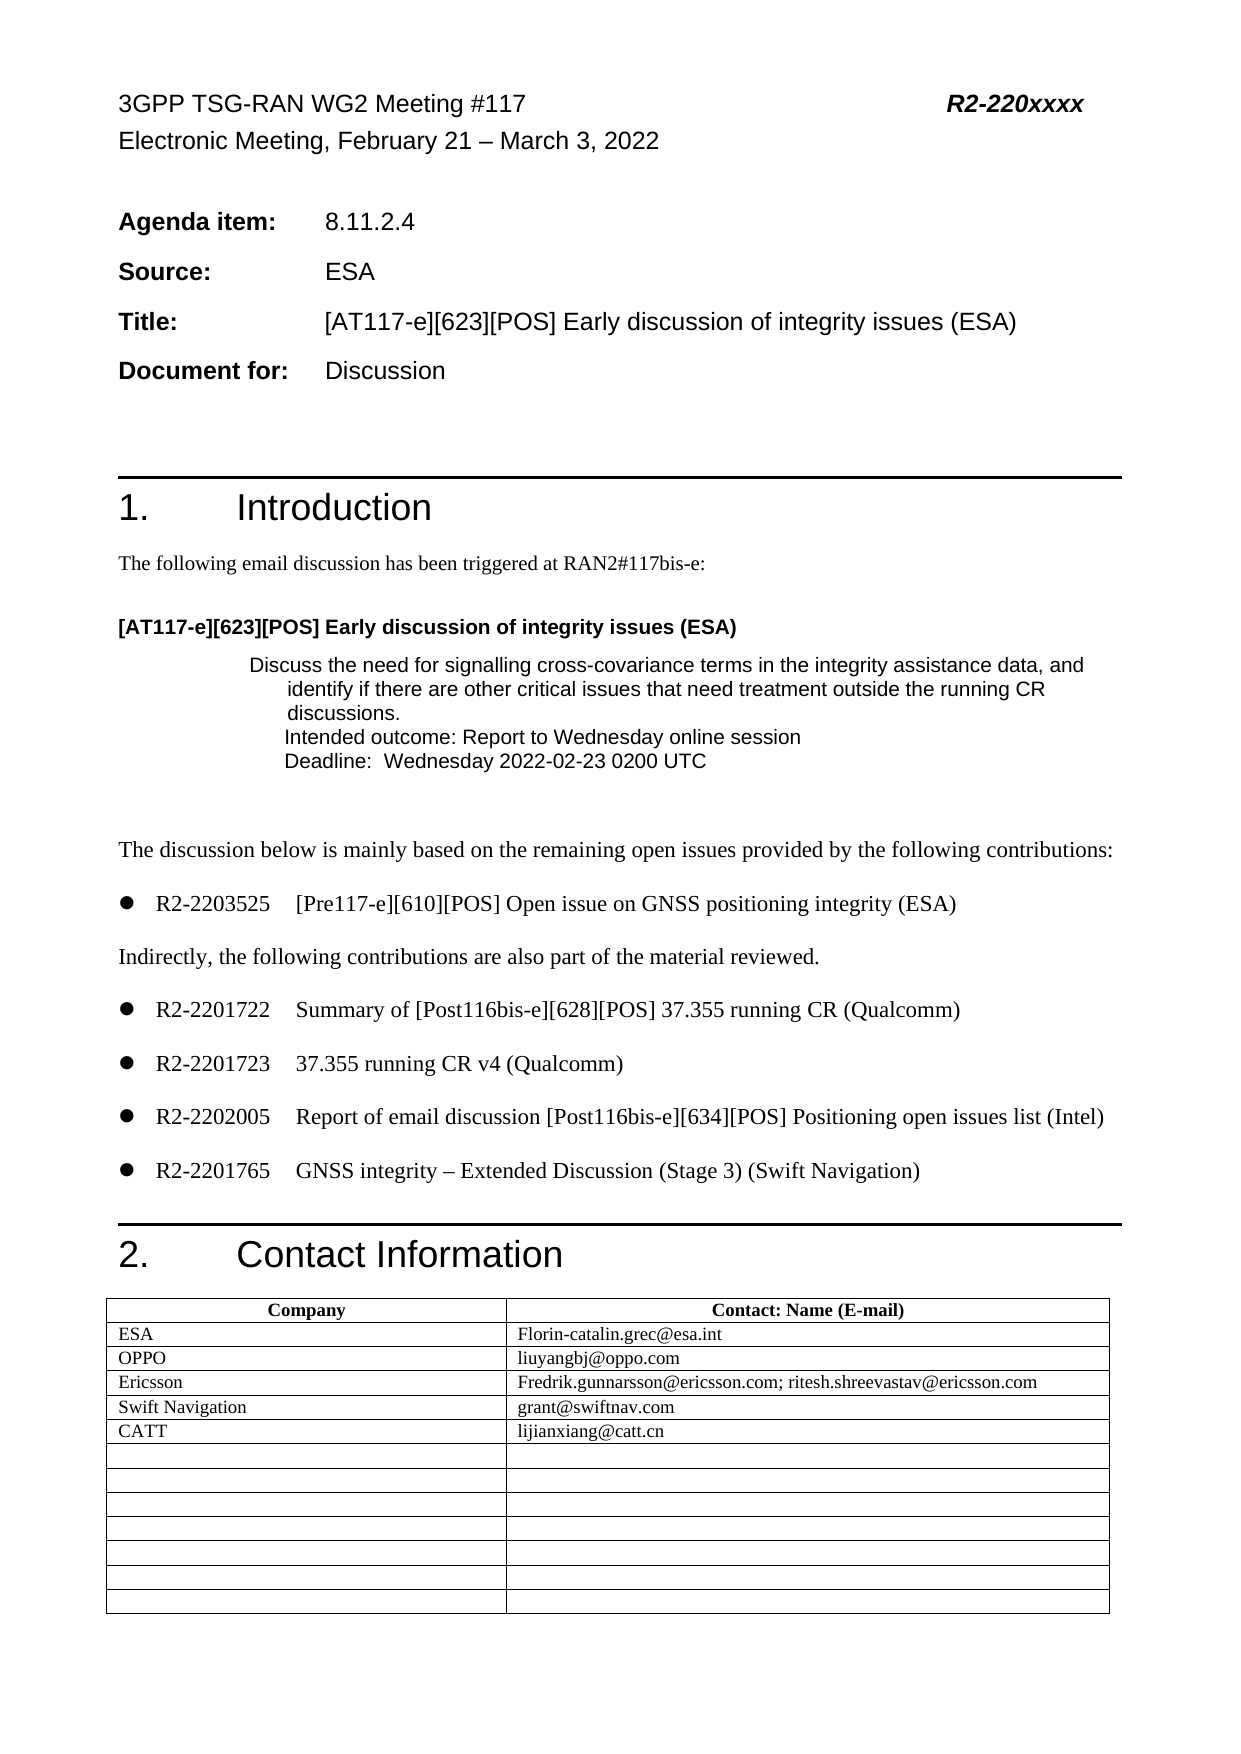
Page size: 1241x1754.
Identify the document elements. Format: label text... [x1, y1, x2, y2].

text Deadline: Wednesday 2022-02-23 0200 UTC [249, 749, 1122, 773]
table_cell [507, 1590, 1109, 1613]
text Document for: Discussion [118, 356, 1122, 385]
text The discussion below is mainly based on the remaining open issues provided by the following contributions: [118, 836, 1122, 863]
list R2-2201722 Summary of [Post116bis-e][628][POS] 37.355 running CR (Qualcomm) [118, 997, 1122, 1023]
table_cell [507, 1469, 1109, 1492]
text Intended outcome: Report to Wednesday online session [249, 725, 1122, 749]
text 3GPP TSG-RAN WG2 Meeting #117 R2-220xxxx [118, 89, 1122, 117]
text Discuss the need for signalling cross-covariance terms in the integrity assistance data, and identify if there are other critical issues that need treatment outside the running CR discussions. [249, 653, 1122, 725]
table_cell Swift Navigation [107, 1396, 506, 1419]
table_cell [507, 1517, 1109, 1540]
text Electronic Meeting, February 21 – March 3, 2022 [118, 126, 1122, 155]
list R2-2201723 37.355 running CR v4 (Qualcomm) [118, 1050, 1122, 1076]
table_cell [107, 1566, 506, 1589]
table_cell [107, 1444, 506, 1467]
table_cell [507, 1566, 1109, 1589]
table_cell grant@swiftnav.com [507, 1396, 1109, 1419]
table_cell CATT [107, 1420, 506, 1443]
table_cell ESA [107, 1323, 506, 1346]
table_cell [507, 1493, 1109, 1516]
text Agenda item: 8.11.2.4 [118, 207, 1122, 236]
table_cell [107, 1493, 506, 1516]
text Indirectly, the following contributions are also part of the material reviewed. [118, 943, 1122, 969]
table_cell Florin-catalin.grec@esa.int [507, 1323, 1109, 1346]
table_cell OPPO [107, 1347, 506, 1370]
table_cell liuyangbj@oppo.com [507, 1347, 1109, 1370]
text Source: ESA [118, 257, 1122, 286]
text The following email discussion has been triggered at RAN2#117bis-e: [118, 550, 1122, 574]
table_cell [107, 1590, 506, 1613]
subtitle 2. Contact Information [118, 1226, 1122, 1275]
text [AT117-e][623][POS] Early discussion of integrity issues (ESA) [118, 615, 1122, 639]
table_cell [507, 1541, 1109, 1564]
list R2-2202005 Report of email discussion [Post116bis-e][634][POS] Positioning open issues list (Intel) [118, 1103, 1122, 1130]
table_header Company [107, 1299, 506, 1322]
table_cell [107, 1517, 506, 1540]
subtitle 1. Introduction [118, 479, 1122, 528]
list R2-2203525 [Pre117-e][610][POS] Open issue on GNSS positioning integrity (ESA) [118, 890, 1122, 916]
table_cell Fredrik.gunnarsson@ericsson.com; ritesh.shreevastav@ericsson.com [507, 1371, 1109, 1394]
table_cell [107, 1469, 506, 1492]
table_cell lijianxiang@catt.cn [507, 1420, 1109, 1443]
table_cell [507, 1444, 1109, 1467]
table_cell Ericsson [107, 1371, 506, 1394]
text Title: [AT117-e][623][POS] Early discussion of integrity issues (ESA) [118, 307, 1122, 335]
table_cell [107, 1541, 506, 1564]
list R2-2201765 GNSS integrity – Extended Discussion (Stage 3) (Swift Navigation) [118, 1157, 1122, 1183]
table_header Contact: Name (E-mail) [507, 1299, 1109, 1322]
